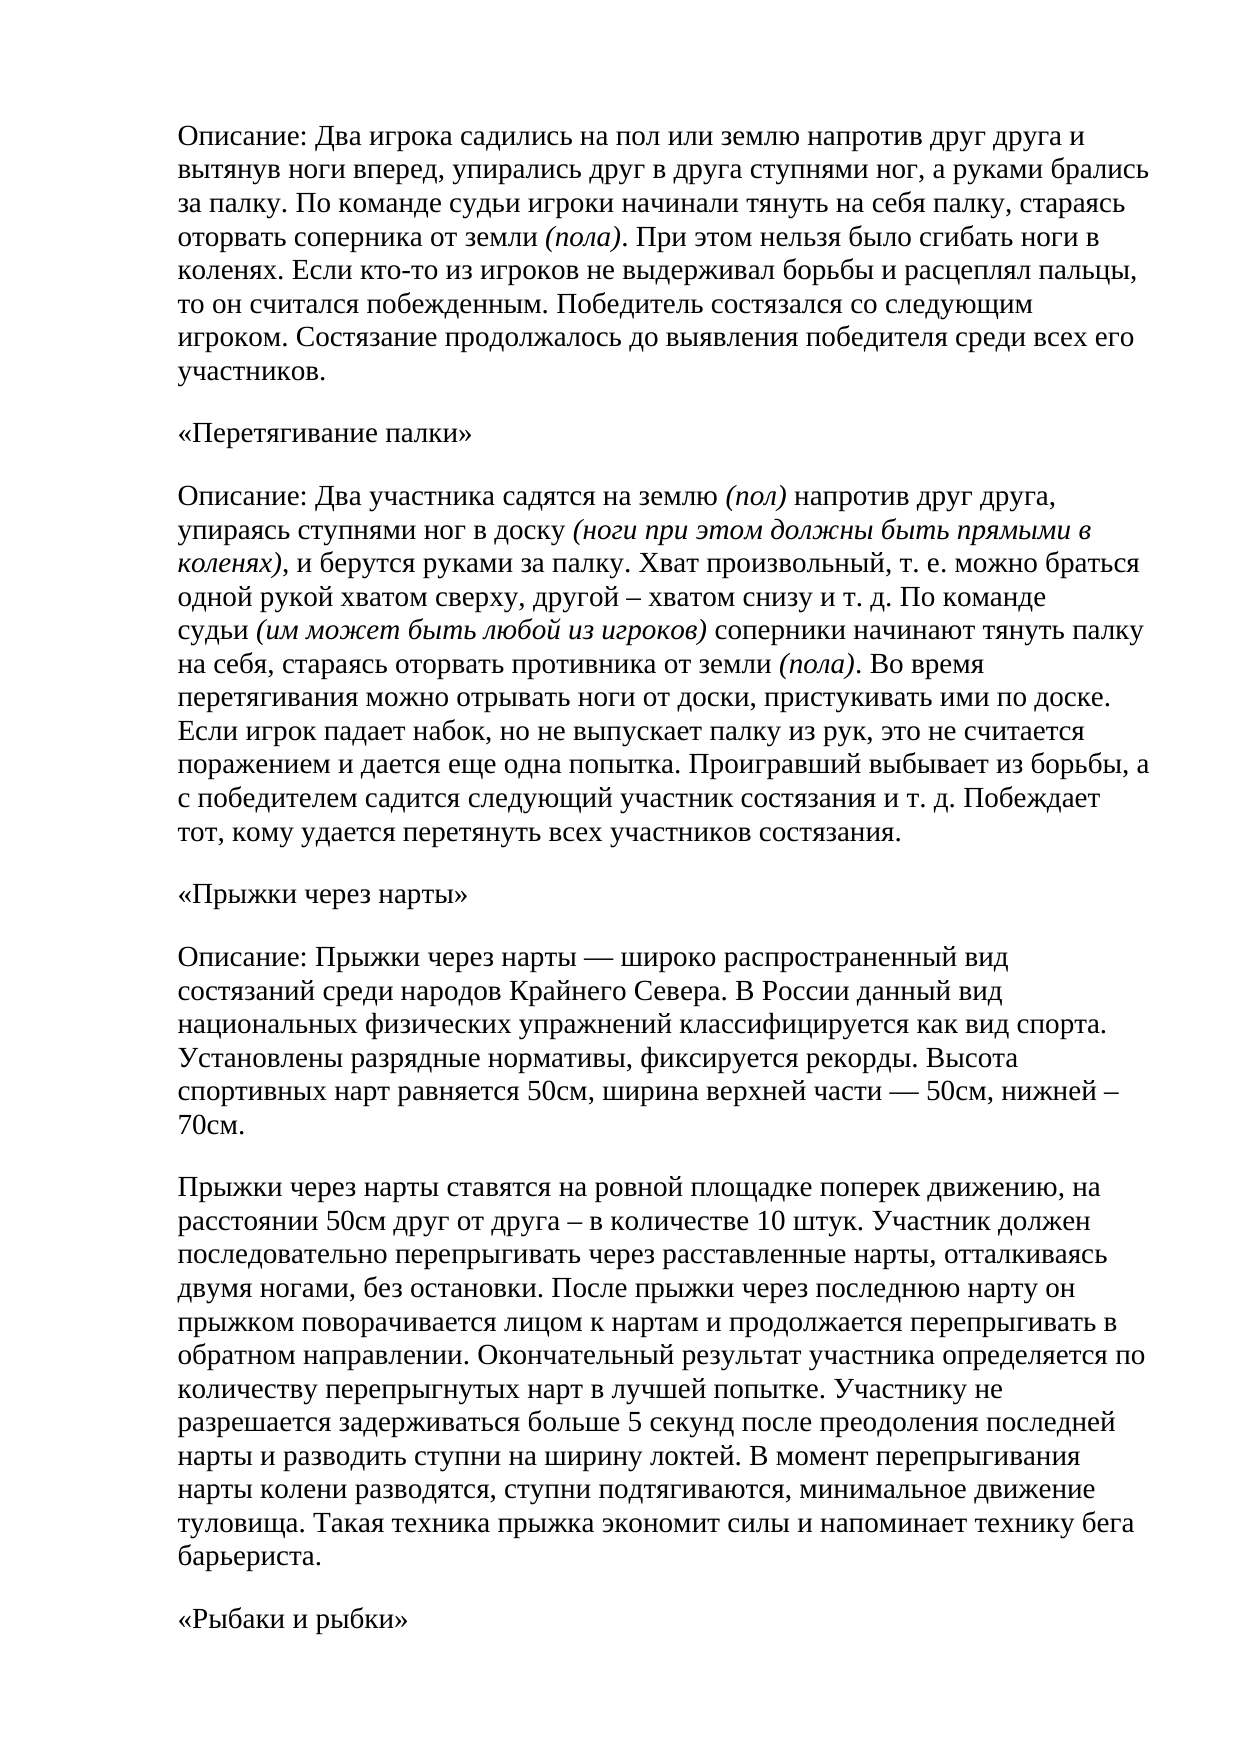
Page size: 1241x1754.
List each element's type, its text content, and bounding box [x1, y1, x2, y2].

text «Прыжки через нарты» [177, 876, 1152, 910]
text «Рыбаки и рыбки» [177, 1601, 1152, 1635]
text Описание: Прыжки через нарты — широко распространенный вид состязаний среди народов Крайнего Севера. В России данный вид национальных физических упражнений классифицируется как вид спорта. Установлены разрядные нормативы, фиксируется рекорды. Высота спортивных нарт равняется 50см, ширина верхней части — 50см, нижней – 70см. [177, 939, 1152, 1140]
text Описание: Два участника садятся на землю (пол) напротив друг друга, упираясь ступнями ног в доску (ноги при этом должны быть прямыми в коленях), и берутся руками за палку. Хват произвольный, т. е. можно браться одной рукой хватом сверху, другой – хватом снизу и т. д. По команде судьи (им может быть любой из игроков) соперники начинают тянуть палку на себя, стараясь оторвать противника от земли (пола). Во время перетягивания можно отрывать ноги от доски, пристукивать ими по доске. Если игрок падает набок, но не выпускает палку из рук, это не считается поражением и дается еще одна попытка. Проигравший выбывает из борьбы, а с победителем садится следующий участник состязания и т. д. Побеждает тот, кому удается перетянуть всех участников состязания. [177, 478, 1152, 847]
text Описание: Два игрока садились на пол или землю напротив друг друга и вытянув ноги вперед, упирались друг в друга ступнями ног, а руками брались за палку. По команде судьи игроки начинали тянуть на себя палку, стараясь оторвать соперника от земли (пола). При этом нельзя было сгибать ноги в коленях. Если кто-то из игроков не выдерживал борьбы и расцеплял пальцы, то он считался побежденным. Победитель состязался со следующим игроком. Состязание продолжалось до выявления победителя среди всех его участников. [177, 118, 1152, 386]
text Прыжки через нарты ставятся на ровной площадке поперек движению, на расстоянии 50см друг от друга – в количестве 10 штук. Участник должен последовательно перепрыгивать через расставленные нарты, отталкиваясь двумя ногами, без остановки. После прыжки через последнюю нарту он прыжком поворачивается лицом к нартам и продолжается перепрыгивать в обратном направлении. Окончательный результат участника определяется по количеству перепрыгнутых нарт в лучшей попытке. Участнику не разрешается задерживаться больше 5 секунд после преодоления последней нарты и разводить ступни на ширину локтей. В момент перепрыгивания нарты колени разводятся, ступни подтягиваются, минимальное движение туловища. Такая техника прыжка экономит силы и напоминает технику бега барьериста. [177, 1169, 1152, 1572]
text «Перетягивание палки» [177, 416, 1152, 449]
